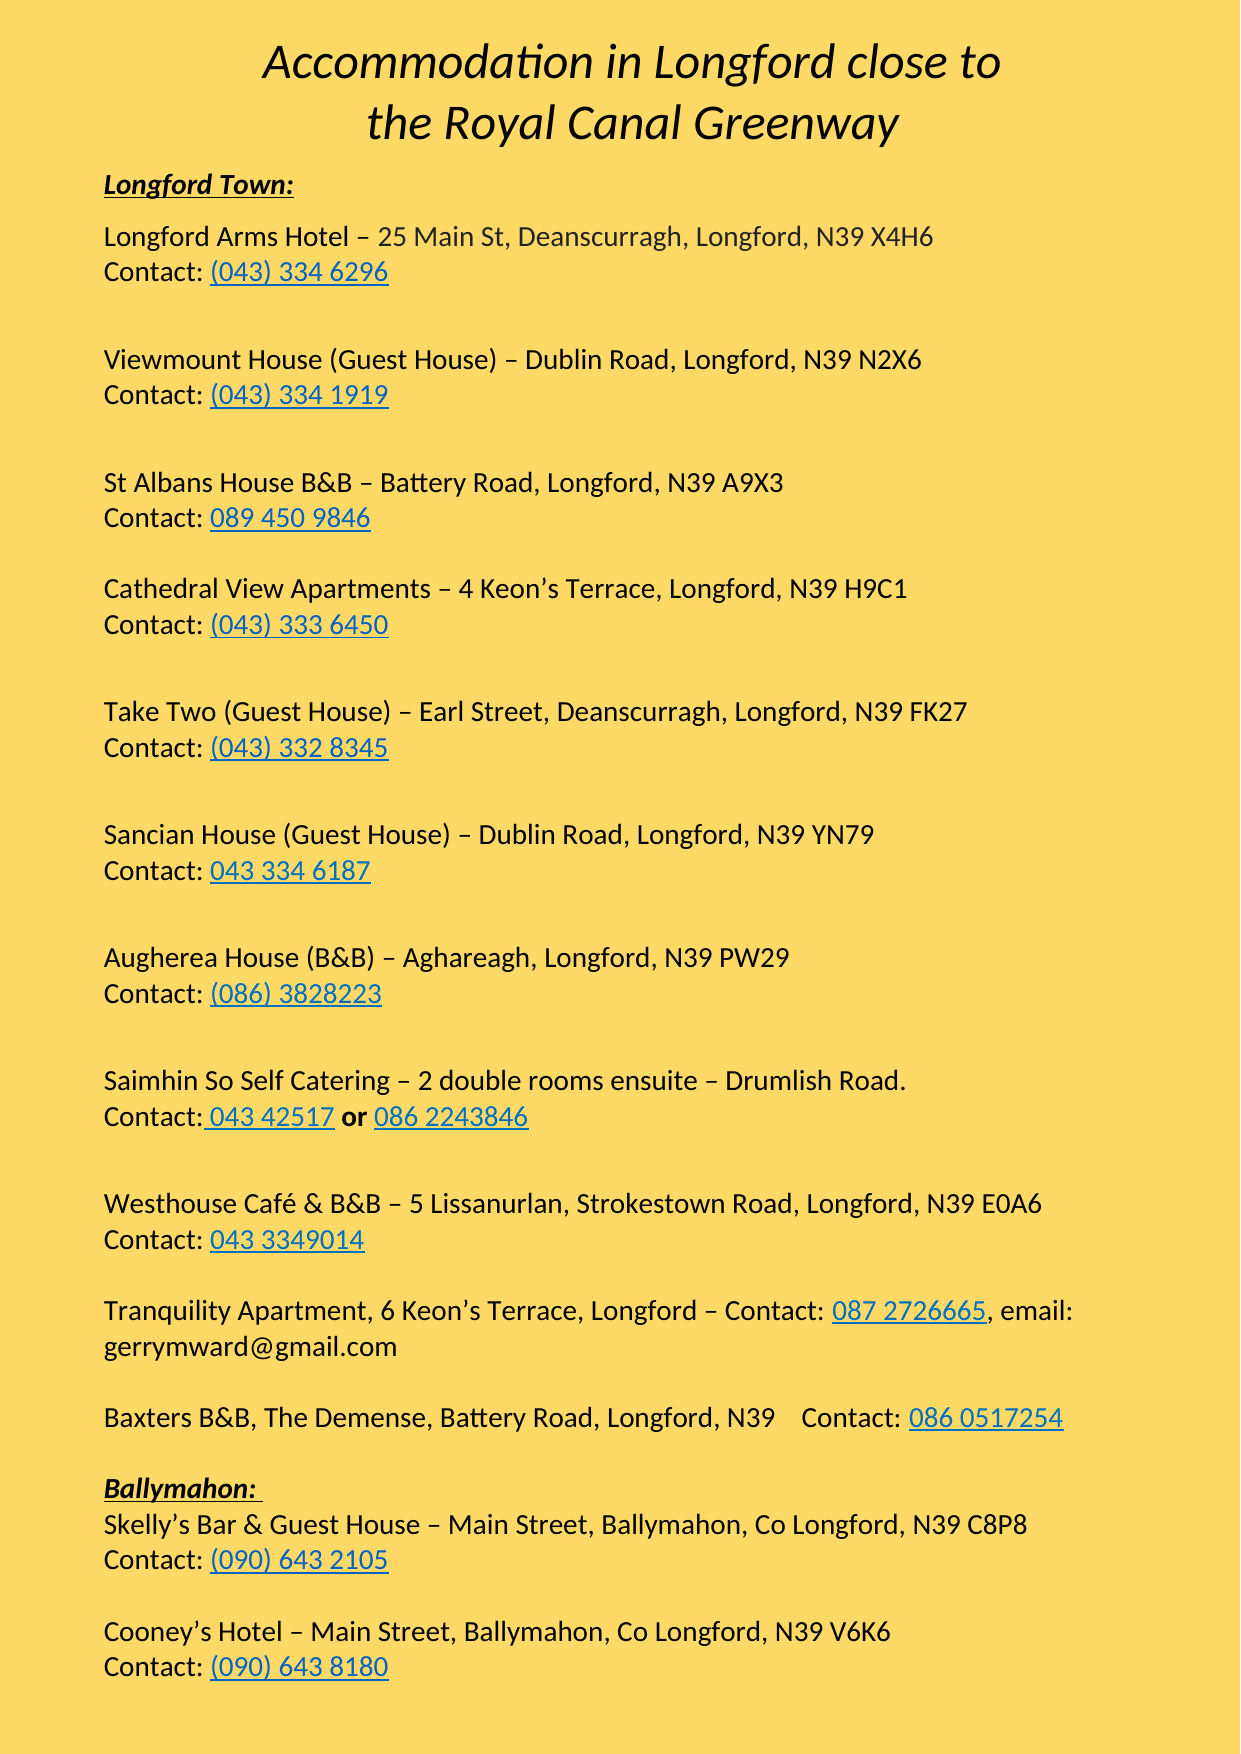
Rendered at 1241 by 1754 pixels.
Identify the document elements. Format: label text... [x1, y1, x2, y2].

text Contact: 043 3349014 [103, 1221, 1161, 1256]
text Contact: (090) 643 2105 [103, 1541, 1161, 1577]
text Viewmount House (Guest House) – Dublin Road, Longford, N39 N2X6 [103, 341, 1161, 376]
text Contact: (090) 643 8180 [103, 1648, 1161, 1684]
text Cathedral View Apartments – 4 Keon’s Terrace, Longford, N39 H9C1 [103, 571, 1161, 606]
text Baxters B&B, The Demense, Battery Road, Longford, N39 Contact: 086 0517254 [103, 1399, 1161, 1434]
text Saimhin So Self Catering – 2 double rooms ensuite – Drumlish Road. [103, 1062, 1161, 1098]
text Longford Town: [103, 166, 1161, 202]
text Cooney’s Hotel – Main Street, Ballymahon, Co Longford, N39 V6K6 [103, 1613, 1161, 1648]
text Contact: 043 42517 or 086 2243846 [103, 1098, 1161, 1133]
text Augherea House (B&B) – Aghareagh, Longford, N39 PW29 [103, 939, 1161, 975]
text St Albans House B&B – Battery Road, Longford, N39 A9X3 [103, 464, 1161, 499]
text Sancian House (Guest House) – Dublin Road, Longford, N39 YN79 [103, 816, 1161, 852]
table_header Accommodation in Longford close to the Royal Canal Greenway [231, 30, 1034, 166]
text Ballymahon: Skelly’s Bar & Guest House – Main Street, Ballymahon, Co Longford, N39 C8P8 [103, 1470, 1161, 1541]
text Take Two (Guest House) – Earl Street, Deanscurragh, Longford, N39 FK27 [103, 693, 1161, 729]
text Contact: 043 334 6187 [103, 852, 1161, 888]
text Westhouse Café & B&B – 5 Lissanurlan, Strokestown Road, Longford, N39 E0A6 [103, 1185, 1161, 1221]
text Contact: (043) 334 6296 [103, 253, 1161, 289]
text Contact: (043) 332 8345 [103, 729, 1161, 765]
text Tranquility Apartment, 6 Keon’s Terrace, Longford – Contact: 087 2726665, email: gerrymward@gmail.com [103, 1292, 1161, 1363]
text Contact: 089 450 9846 [103, 499, 1161, 535]
text Longford Arms Hotel – 25 Main St, Deanscurragh, Longford, N39 X4H6 [103, 218, 1161, 253]
text Contact: (043) 334 1919 [103, 376, 1161, 412]
text Contact: (043) 333 6450 [103, 606, 1161, 642]
text Contact: (086) 3828223 [103, 975, 1161, 1011]
